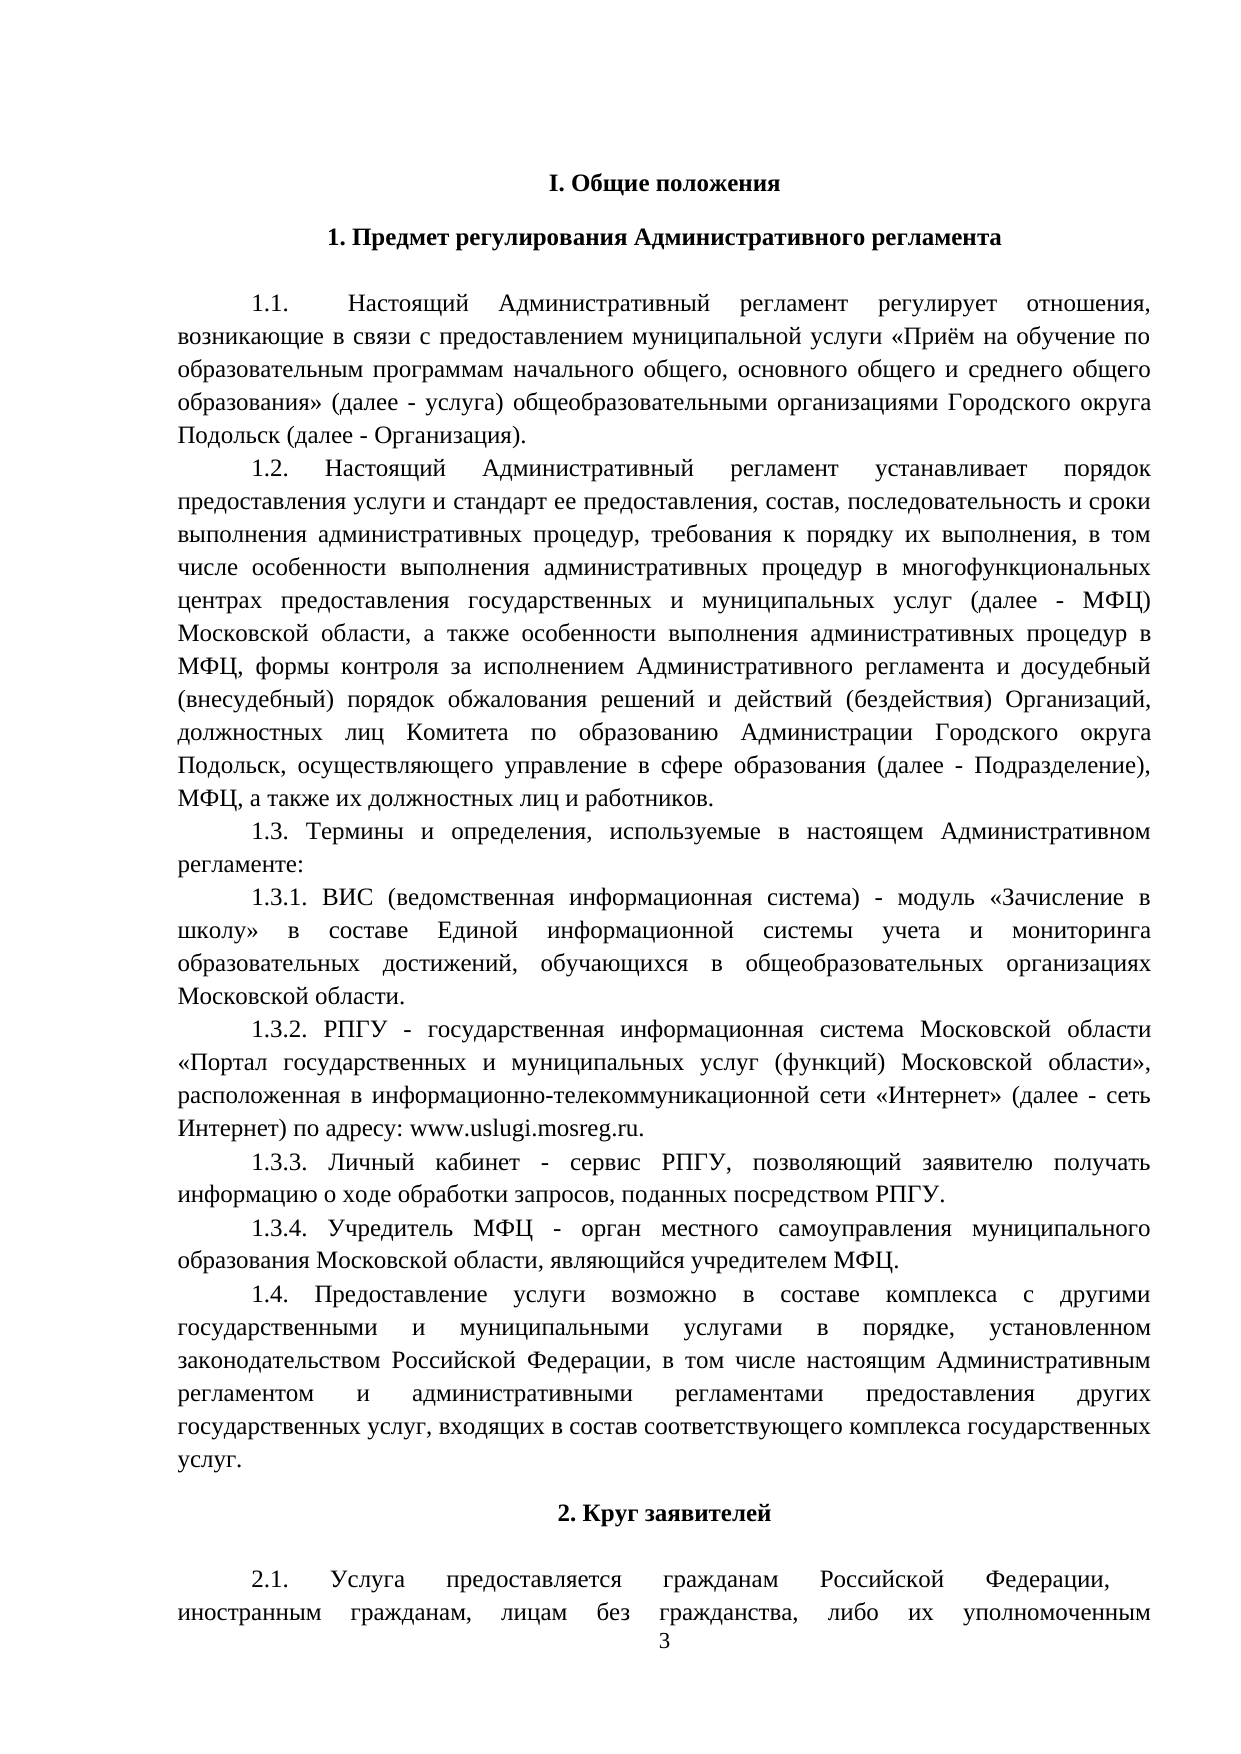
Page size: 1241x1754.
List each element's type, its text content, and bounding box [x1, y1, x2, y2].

text 1.1. Настоящий Административный регламент регулирует отношения, возникающие в связи с предоставлением муниципальной услуги «Приём на обучение по образовательным программам начального общего, основного общего и среднего общего образования» (далее - услуга) общеобразовательными организациями Городского округа Подольск (далее - Организация). [177, 288, 1152, 449]
subtitle I. Общие положения [177, 168, 1152, 197]
text 1.3.1. ВИС (ведомственная информационная система) - модуль «Зачисление в школу» в составе Единой информационной системы учета и мониторинга образовательных достижений, обучающихся в общеобразовательных организациях Московской области. [177, 882, 1152, 1010]
subtitle 2. Круг заявителей [177, 1498, 1152, 1526]
text 1.3.3. Личный кабинет - сервис РПГУ, позволяющий заявителю получать информацию о ходе обработки запросов, поданных посредством РПГУ. [177, 1147, 1152, 1208]
text 1.3.4. Учредитель МФЦ - орган местного самоуправления муниципального образования Московской области, являющийся учредителем МФЦ. [177, 1213, 1152, 1274]
text 1.3.2. РПГУ - государственная информационная система Московской области «Портал государственных и муниципальных услуг (функций) Московской области», расположенная в информационно-телекоммуникационной сети «Интернет» (далее - сеть Интернет) по адресу: www.uslugi.mosreg.ru. [177, 1014, 1152, 1142]
text 1.2. Настоящий Административный регламент устанавливает порядок предоставления услуги и стандарт ее предоставления, состав, последовательность и сроки выполнения административных процедур, требования к порядку их выполнения, в том числе особенности выполнения административных процедур в многофункциональных центрах предоставления государственных и муниципальных услуг (далее - МФЦ) Московской области, а также особенности выполнения административных процедур в МФЦ, формы контроля за исполнением Административного регламента и досудебный (внесудебный) порядок обжалования решений и действий (бездействия) Организаций, должностных лиц Комитета по образованию Администрации Городского округа Подольск, осуществляющего управление в сфере образования (далее - Подразделение), МФЦ, а также их должностных лиц и работников. [177, 453, 1152, 812]
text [177, 1564, 1152, 1625]
subtitle 1. Предмет регулирования Административного регламента [177, 222, 1152, 251]
text 1.4. Предоставление услуги возможно в составе комплекса с другими государственными и муниципальными услугами в порядке, установленном законодательством Российской Федерации, в том числе настоящим Административным регламентом и административными регламентами предоставления других государственных услуг, входящих в состав соответствующего комплекса государственных услуг. [177, 1279, 1152, 1472]
text 1.3. Термины и определения, используемые в настоящем Административном регламенте: [177, 816, 1152, 878]
